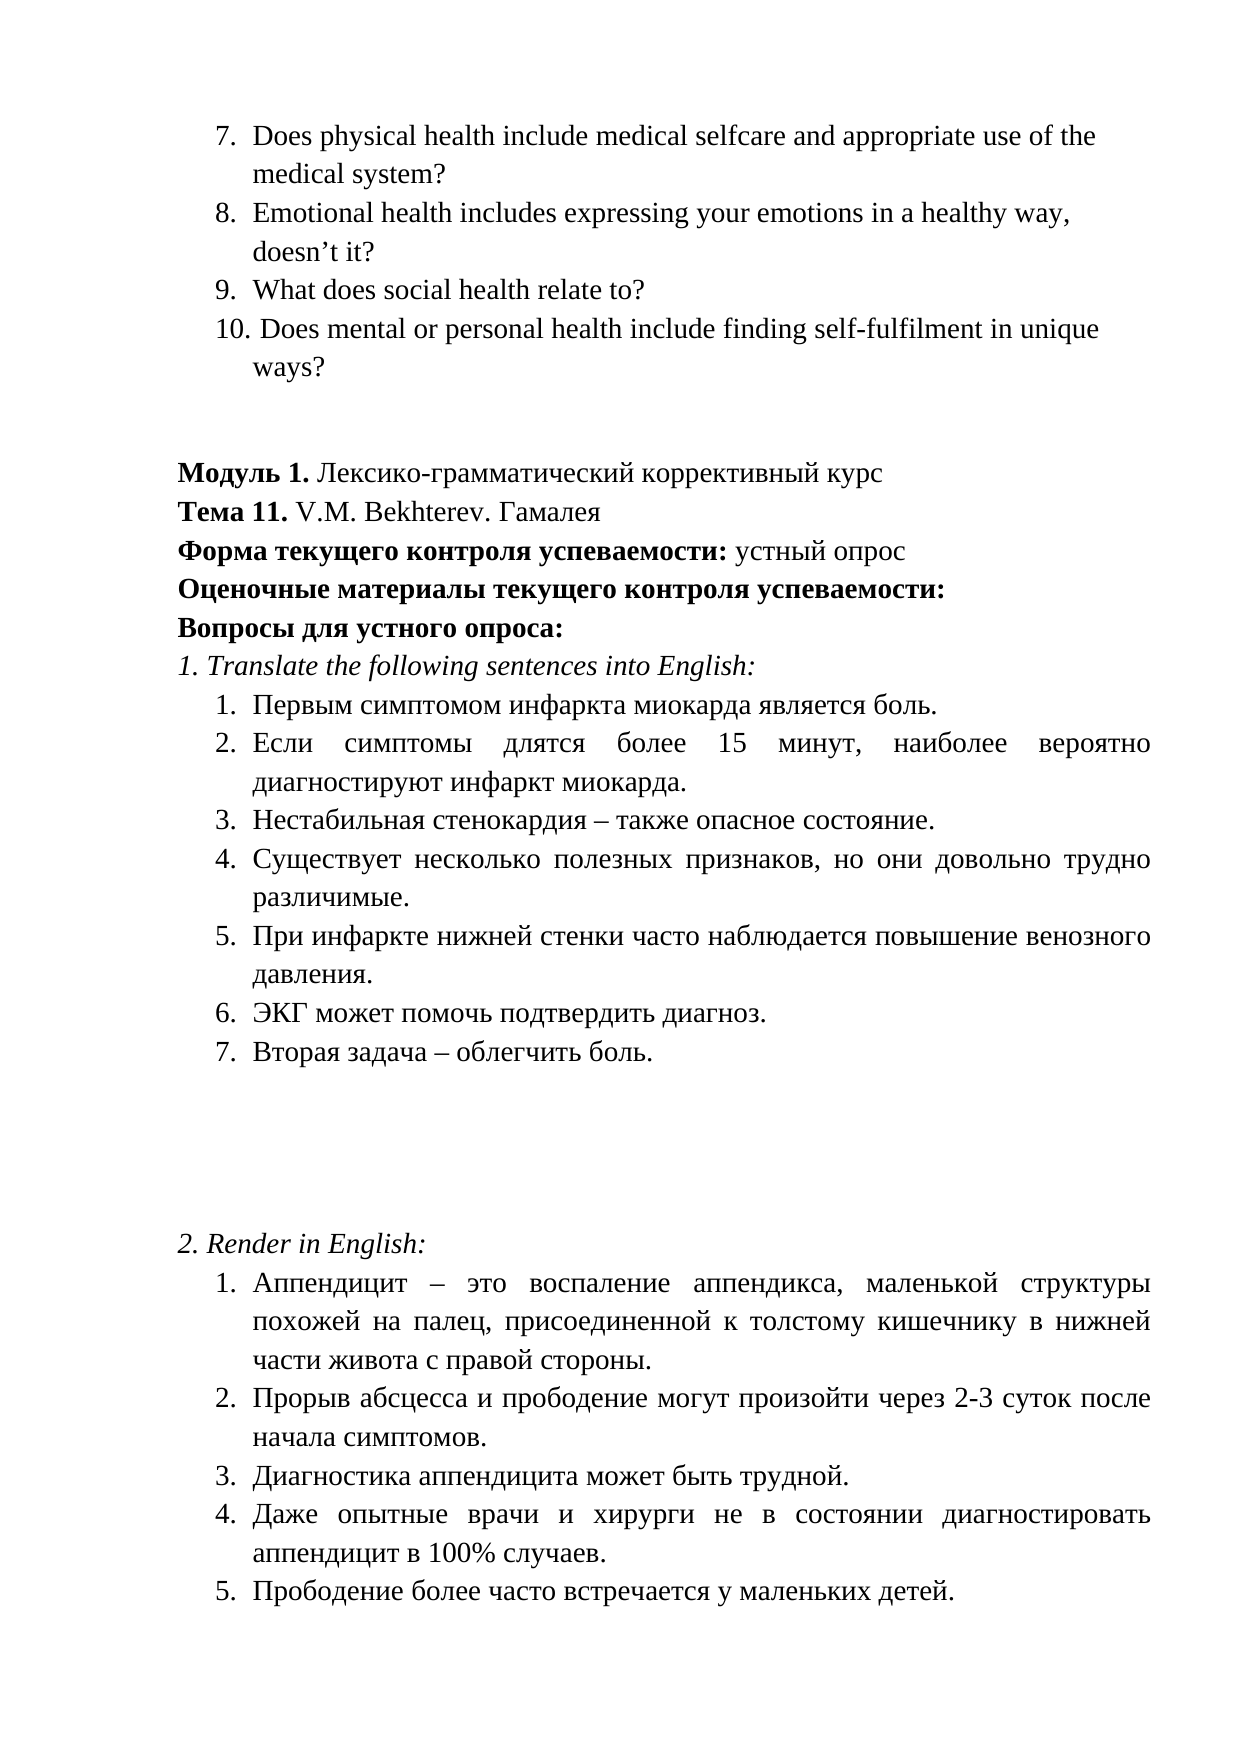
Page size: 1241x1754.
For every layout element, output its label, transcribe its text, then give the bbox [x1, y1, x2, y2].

list ЭКГ может помочь подтвердить диагноз. [215, 995, 1152, 1029]
text Модуль 1. Лексико-грамматический коррективный курс [177, 456, 1152, 489]
list Аппендицит – это воспаление аппендикса, маленькой структуры похожей на палец, присоединенной к толстому кишечнику в нижней части живота с правой стороны. [215, 1265, 1152, 1376]
list Вторая задача – облегчить боль. [215, 1034, 1152, 1067]
text 1. Translate the following sentences into English: [177, 648, 1152, 682]
text Оценочные материалы текущего контроля успеваемости: [177, 571, 1152, 605]
list What does social health relate to? [215, 272, 1152, 306]
list При инфаркте нижней стенки часто наблюдается повышение венозного давления. [215, 918, 1152, 990]
text Тема 11. V.M. Bekhterev. Гамалея [177, 494, 1152, 528]
list Нестабильная стенокардия – также опасное состояние. [215, 802, 1152, 836]
list Существует несколько полезных признаков, но они довольно трудно различимые. [215, 841, 1152, 913]
list Does physical health include medical selfcare and appropriate use of the medical system? [215, 118, 1152, 190]
list Does mental or personal health include finding self-fulfilment in unique ways? [215, 311, 1152, 383]
list Emotional health includes expressing your emotions in a healthy way, doesn’t it? [215, 195, 1152, 267]
text 2. Render in English: [177, 1226, 1152, 1260]
list Первым симптомом инфаркта миокарда является боль. [215, 687, 1152, 720]
list Даже опытные врачи и хирурги не в состоянии диагностировать аппендицит в 100% случаев. [215, 1496, 1152, 1568]
list Прободение более часто встречается у маленьких детей. [215, 1573, 1152, 1607]
text Форма текущего контроля успеваемости: устный опрос [177, 533, 1152, 566]
list Если симптомы длятся более 15 минут, наиболее вероятно диагностируют инфаркт миокарда. [215, 725, 1152, 797]
text Вопросы для устного опроса: [177, 610, 1152, 643]
list Прорыв абсцесса и прободение могут произойти через 2-3 суток после начала симптомов. [215, 1381, 1152, 1453]
list Диагностика аппендицита может быть трудной. [215, 1458, 1152, 1491]
